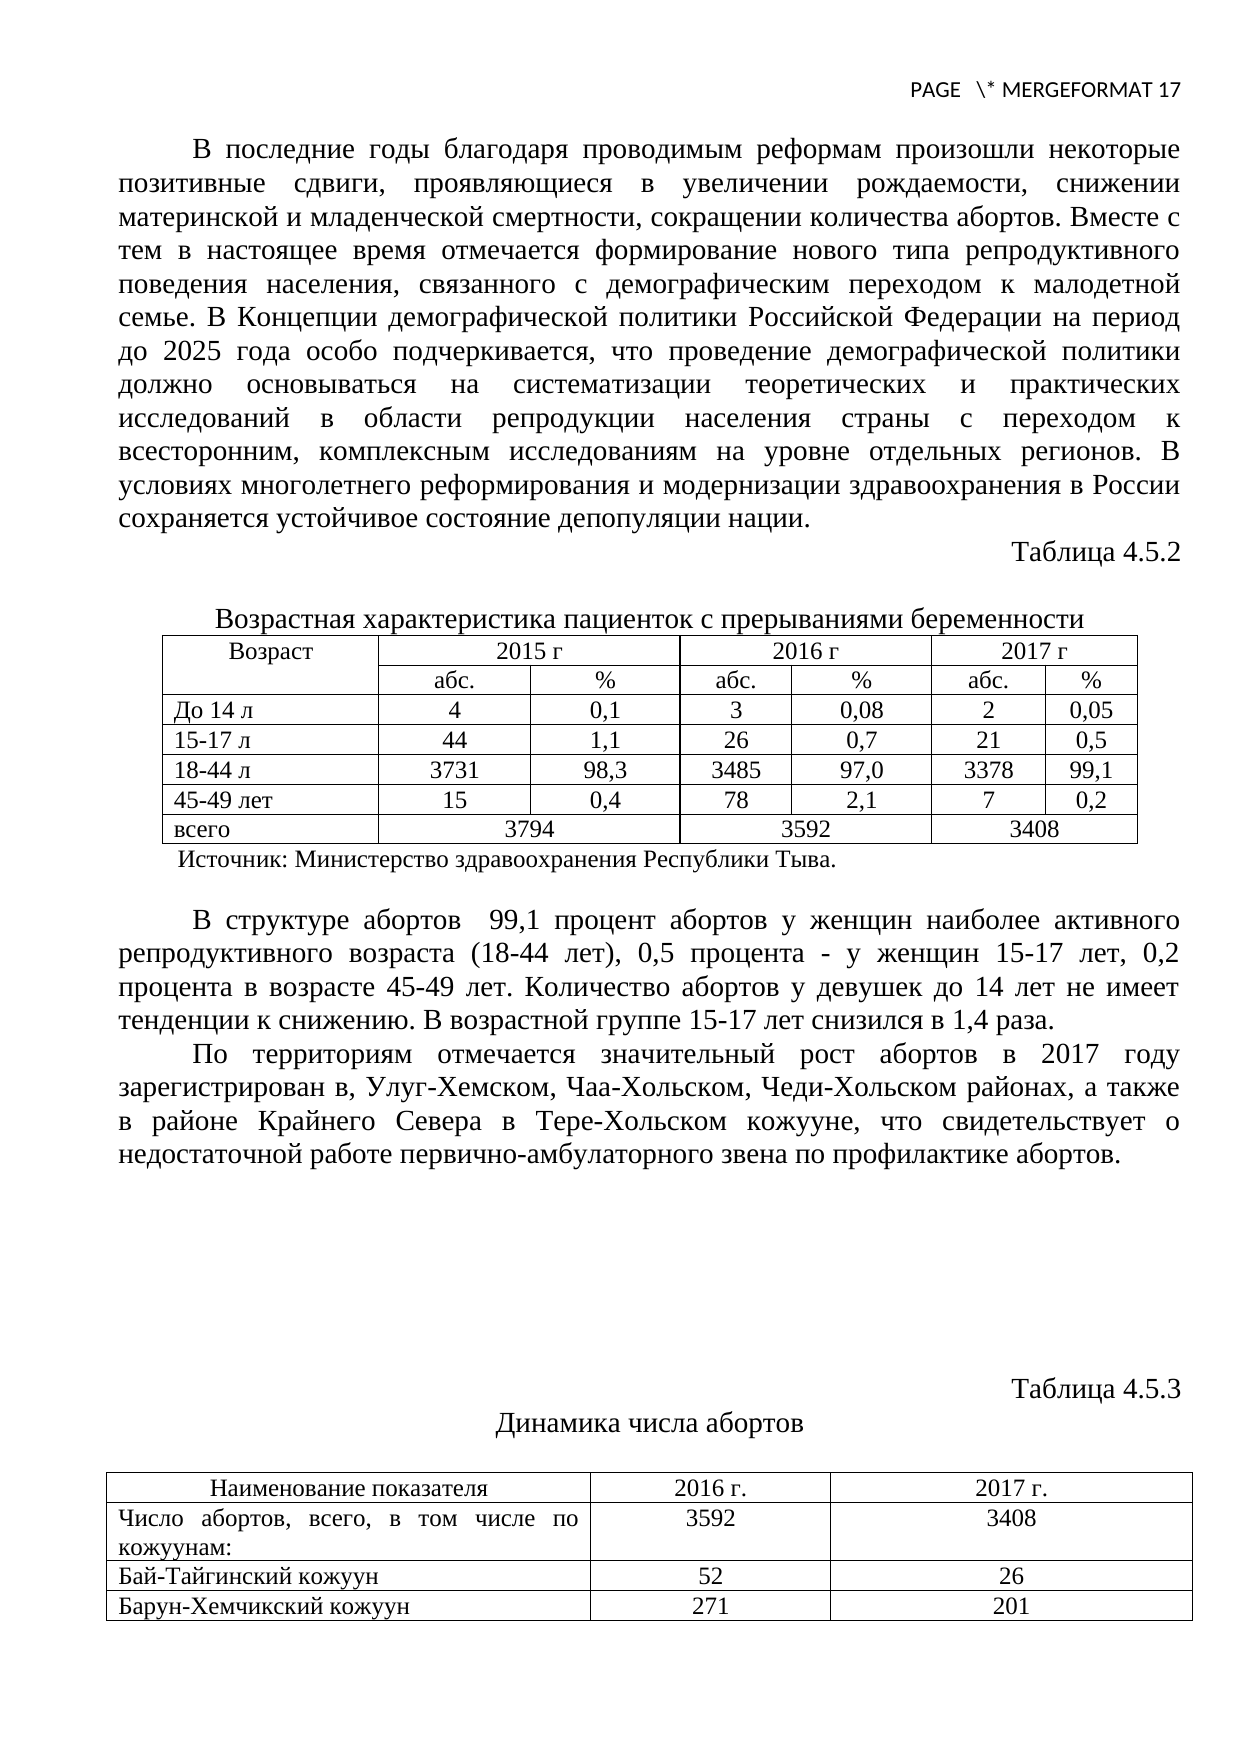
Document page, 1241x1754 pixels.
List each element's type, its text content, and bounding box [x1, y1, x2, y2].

text В структуре абортов 99,1 процент абортов у женщин наиболее активного репродуктивного возраста (18-44 лет), 0,5 процента - у женщин 15-17 лет, 0,2 процента в возрасте 45-49 лет. Количество абортов у девушек до 14 лет не имеет тенденции к снижению. В возрастной группе 15-17 лет снизился в 1,4 раза. [118, 902, 1181, 1036]
table_cell 45-49 лет [163, 785, 378, 813]
table_header 2016 г. [591, 1473, 830, 1502]
table_cell 201 [831, 1591, 1192, 1620]
table_cell 98,3 [531, 755, 679, 784]
table_cell 18-44 л [163, 755, 378, 784]
table_header Наименование показателя [107, 1473, 590, 1502]
table_header Возраст [163, 636, 378, 694]
table_cell 3794 [379, 815, 679, 843]
table_cell 15-17 л [163, 725, 378, 754]
table_cell 26 [831, 1561, 1192, 1590]
table_cell абс. [681, 666, 791, 694]
table_cell 52 [591, 1561, 830, 1590]
table_cell 3378 [932, 755, 1045, 784]
table_cell 0,05 [1046, 695, 1137, 724]
table_cell Бай-Тайгинский кожуун [107, 1561, 590, 1590]
table_cell 0,5 [1046, 725, 1137, 754]
table_cell 0,4 [531, 785, 679, 813]
text Таблица 4.5.2 [118, 534, 1181, 568]
table_header 2017 г. [831, 1473, 1192, 1502]
table_cell 21 [932, 725, 1045, 754]
text Источник: Министерство здравоохранения Республики Тыва. [118, 844, 1181, 873]
table_cell 3485 [681, 755, 791, 784]
text Таблица 4.5.3 [118, 1371, 1181, 1405]
text По территориям отмечается значительный рост абортов в 2017 году зарегистрирован в, Улуг-Хемском, Чаа-Хольском, Чеди-Хольском районах, а также в районе Крайнего Севера в Тере-Хольском кожууне, что свидетельствует о недостаточной работе первично-амбулаторного звена по профилактике абортов. [118, 1036, 1181, 1170]
table_cell 44 [379, 725, 530, 754]
text Возрастная характеристика пациенток с прерываниями беременности [118, 601, 1181, 635]
table_header 2017 г [932, 636, 1137, 664]
table_cell Число абортов, всего, в том числе по кожуунам: [107, 1503, 590, 1560]
table_cell 0,2 [1046, 785, 1137, 813]
table_cell 2 [932, 695, 1045, 724]
table_header 2015 г [379, 636, 679, 664]
table_cell 3592 [681, 815, 931, 843]
table_cell % [792, 666, 931, 694]
table_cell 3408 [932, 815, 1137, 843]
table_cell Барун-Хемчикский кожуун [107, 1591, 590, 1620]
table_cell 3592 [591, 1503, 830, 1560]
table_cell 2,1 [792, 785, 931, 813]
table_cell 1,1 [531, 725, 679, 754]
table_cell % [531, 666, 679, 694]
table_cell 4 [379, 695, 530, 724]
table_cell 3 [681, 695, 791, 724]
table_cell 0,7 [792, 725, 931, 754]
table_cell 15 [379, 785, 530, 813]
table_cell 26 [681, 725, 791, 754]
text Динамика числа абортов [118, 1405, 1181, 1438]
table_cell 0,08 [792, 695, 931, 724]
table_cell 78 [681, 785, 791, 813]
table_cell 3731 [379, 755, 530, 784]
table_cell всего [163, 815, 378, 843]
table_cell 97,0 [792, 755, 931, 784]
table_cell 0,1 [531, 695, 679, 724]
text В последние годы благодаря проводимым реформам произошли некоторые позитивные сдвиги, проявляющиеся в увеличении рождаемости, снижении материнской и младенческой смертности, сокращении количества абортов. Вместе с тем в настоящее время отмечается формирование нового типа репродуктивного поведения населения, связанного с демографическим переходом к малодетной семье. В Концепции демографической политики Российской Федерации на период до 2025 года особо подчеркивается, что проведение демографической политики должно основываться на систематизации теоретических и практических исследований в области репродукции населения страны с переходом к всесторонним, комплексным исследованиям на уровне отдельных регионов. В условиях многолетнего реформирования и модернизации здравоохранения в России сохраняется устойчивое состояние депопуляции нации. [118, 132, 1181, 534]
table_cell До 14 л [163, 695, 378, 724]
table_cell 99,1 [1046, 755, 1137, 784]
table_cell 3408 [831, 1503, 1192, 1560]
table_header 2016 г [681, 636, 931, 664]
table_cell абс. [379, 666, 530, 694]
table_cell 7 [932, 785, 1045, 813]
table_cell 271 [591, 1591, 830, 1620]
table_cell % [1046, 666, 1137, 694]
table_cell абс. [932, 666, 1045, 694]
